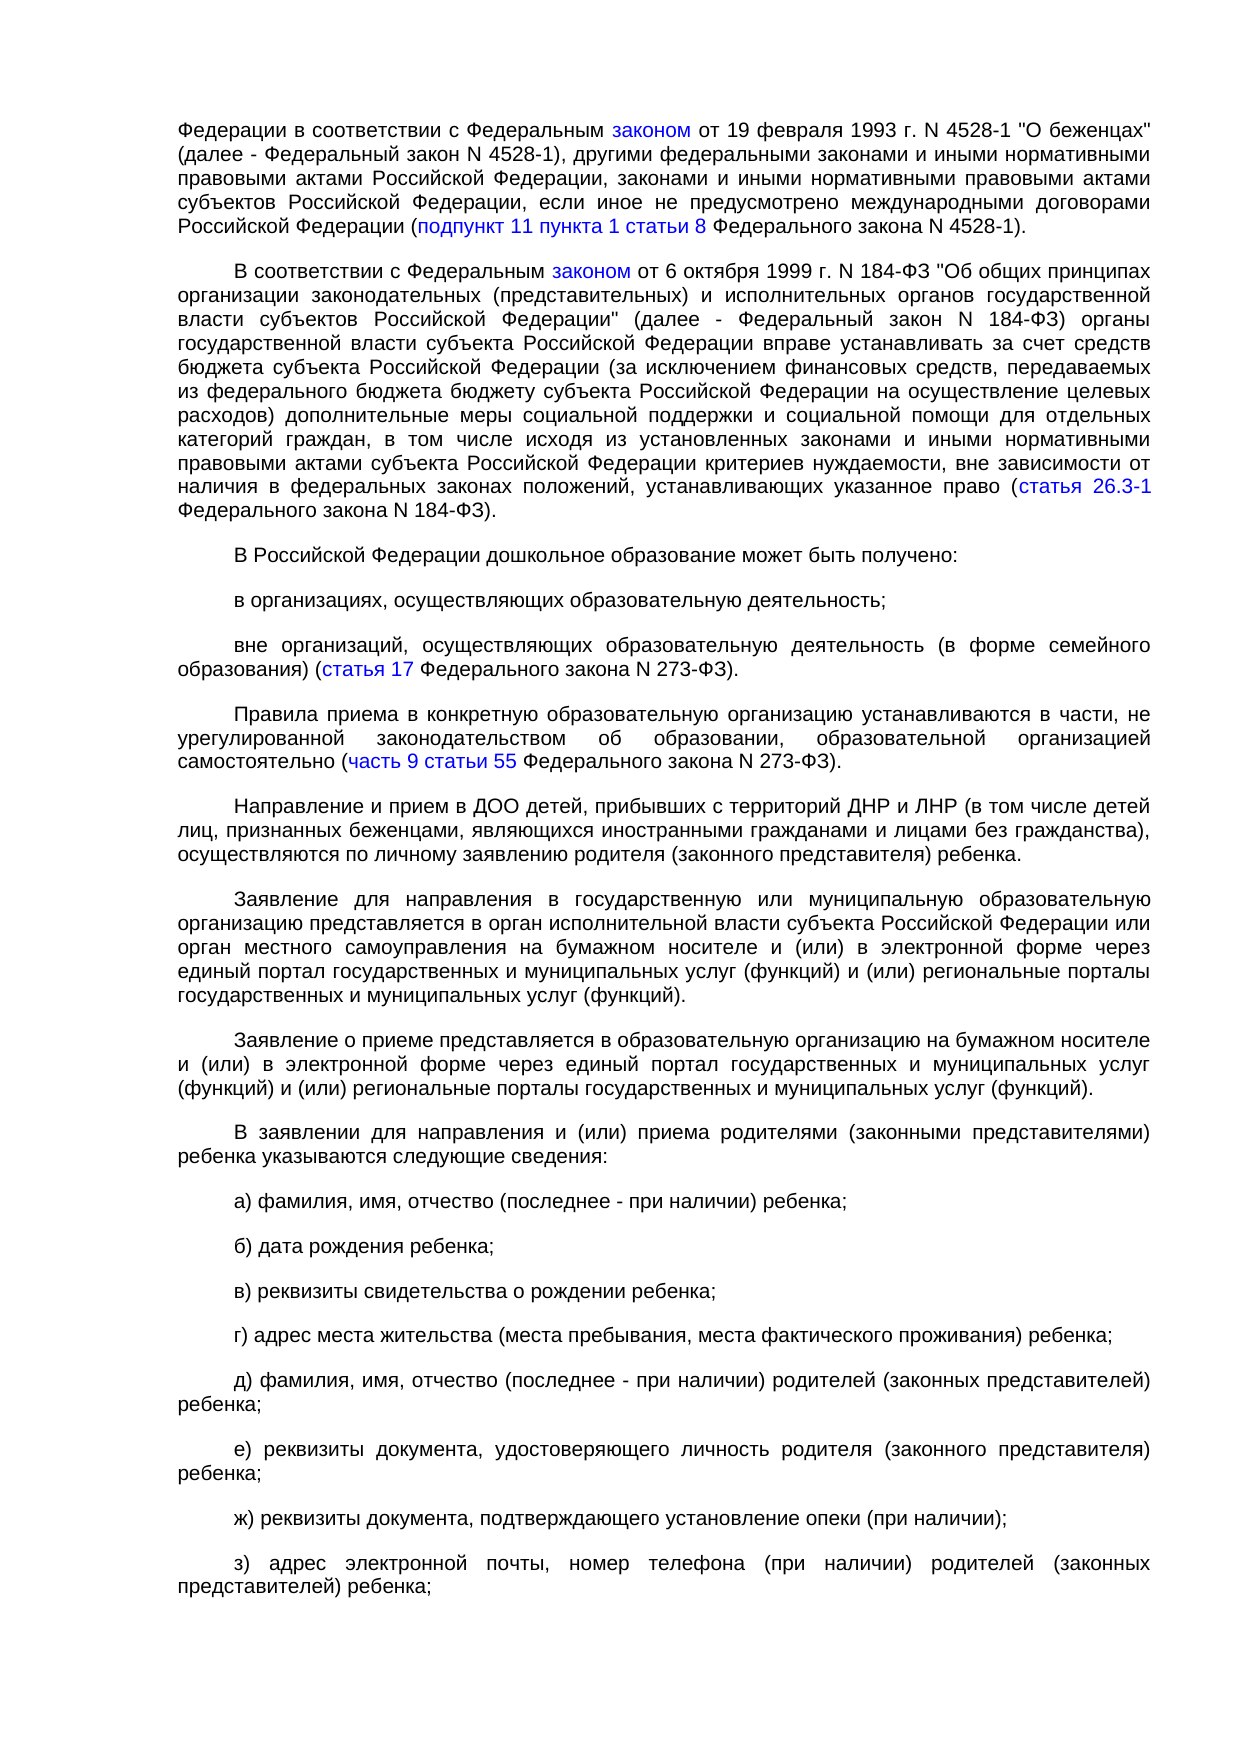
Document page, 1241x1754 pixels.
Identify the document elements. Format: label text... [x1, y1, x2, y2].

text а) фамилия, имя, отчество (последнее - при наличии) ребенка; [177, 1189, 1152, 1213]
text Правила приема в конкретную образовательную организацию устанавливаются в части, не урегулированной законодательством об образовании, образовательной организацией самостоятельно (часть 9 статьи 55 Федерального закона N 273-ФЗ). [177, 701, 1152, 773]
text ж) реквизиты документа, подтверждающего установление опеки (при наличии); [177, 1506, 1152, 1529]
text вне организаций, осуществляющих образовательную деятельность (в форме семейного образования) (статья 17 Федерального закона N 273-ФЗ). [177, 633, 1152, 681]
text В заявлении для направления и (или) приема родителями (законными представителями) ребенка указываются следующие сведения: [177, 1120, 1152, 1168]
text В Российской Федерации дошкольное образование может быть получено: [177, 543, 1152, 567]
text б) дата рождения ребенка; [177, 1234, 1152, 1258]
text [177, 118, 1152, 238]
text В соответствии с Федеральным законом от 6 октября 1999 г. N 184-ФЗ "Об общих принципах организации законодательных (представительных) и исполнительных органов государственной власти субъектов Российской Федерации" (далее - Федеральный закон N 184-ФЗ) органы государственной власти субъекта Российской Федерации вправе устанавливать за счет средств бюджета субъекта Российской Федерации (за исключением финансовых средств, передаваемых из федерального бюджета бюджету субъекта Российской Федерации на осуществление целевых расходов) дополнительные меры социальной поддержки и социальной помощи для отдельных категорий граждан, в том числе исходя из установленных законами и иными нормативными правовыми актами субъекта Российской Федерации критериев нуждаемости, вне зависимости от наличия в федеральных законах положений, устанавливающих указанное право (статья 26.3-1 Федерального закона N 184-ФЗ). [177, 259, 1152, 522]
text Заявление для направления в государственную или муниципальную образовательную организацию представляется в орган исполнительной власти субъекта Российской Федерации или орган местного самоуправления на бумажном носителе и (или) в электронной форме через единый портал государственных и муниципальных услуг (функций) и (или) региональные порталы государственных и муниципальных услуг (функций). [177, 887, 1152, 1007]
text г) адрес места жительства (места пребывания, места фактического проживания) ребенка; [177, 1323, 1152, 1347]
text з) адрес электронной почты, номер телефона (при наличии) родителей (законных представителей) ребенка; [177, 1550, 1152, 1598]
text в) реквизиты свидетельства о рождении ребенка; [177, 1278, 1152, 1302]
text д) фамилия, имя, отчество (последнее - при наличии) родителей (законных представителей) ребенка; [177, 1368, 1152, 1416]
text е) реквизиты документа, удостоверяющего личность родителя (законного представителя) ребенка; [177, 1437, 1152, 1485]
text Заявление о приеме представляется в образовательную организацию на бумажном носителе и (или) в электронной форме через единый портал государственных и муниципальных услуг (функций) и (или) региональные порталы государственных и муниципальных услуг (функций). [177, 1027, 1152, 1099]
text Направление и прием в ДОО детей, прибывших с территорий ДНР и ЛНР (в том числе детей лиц, признанных беженцами, являющихся иностранными гражданами и лицами без гражданства), осуществляются по личному заявлению родителя (законного представителя) ребенка. [177, 794, 1152, 866]
text в организациях, осуществляющих образовательную деятельность; [177, 588, 1152, 612]
